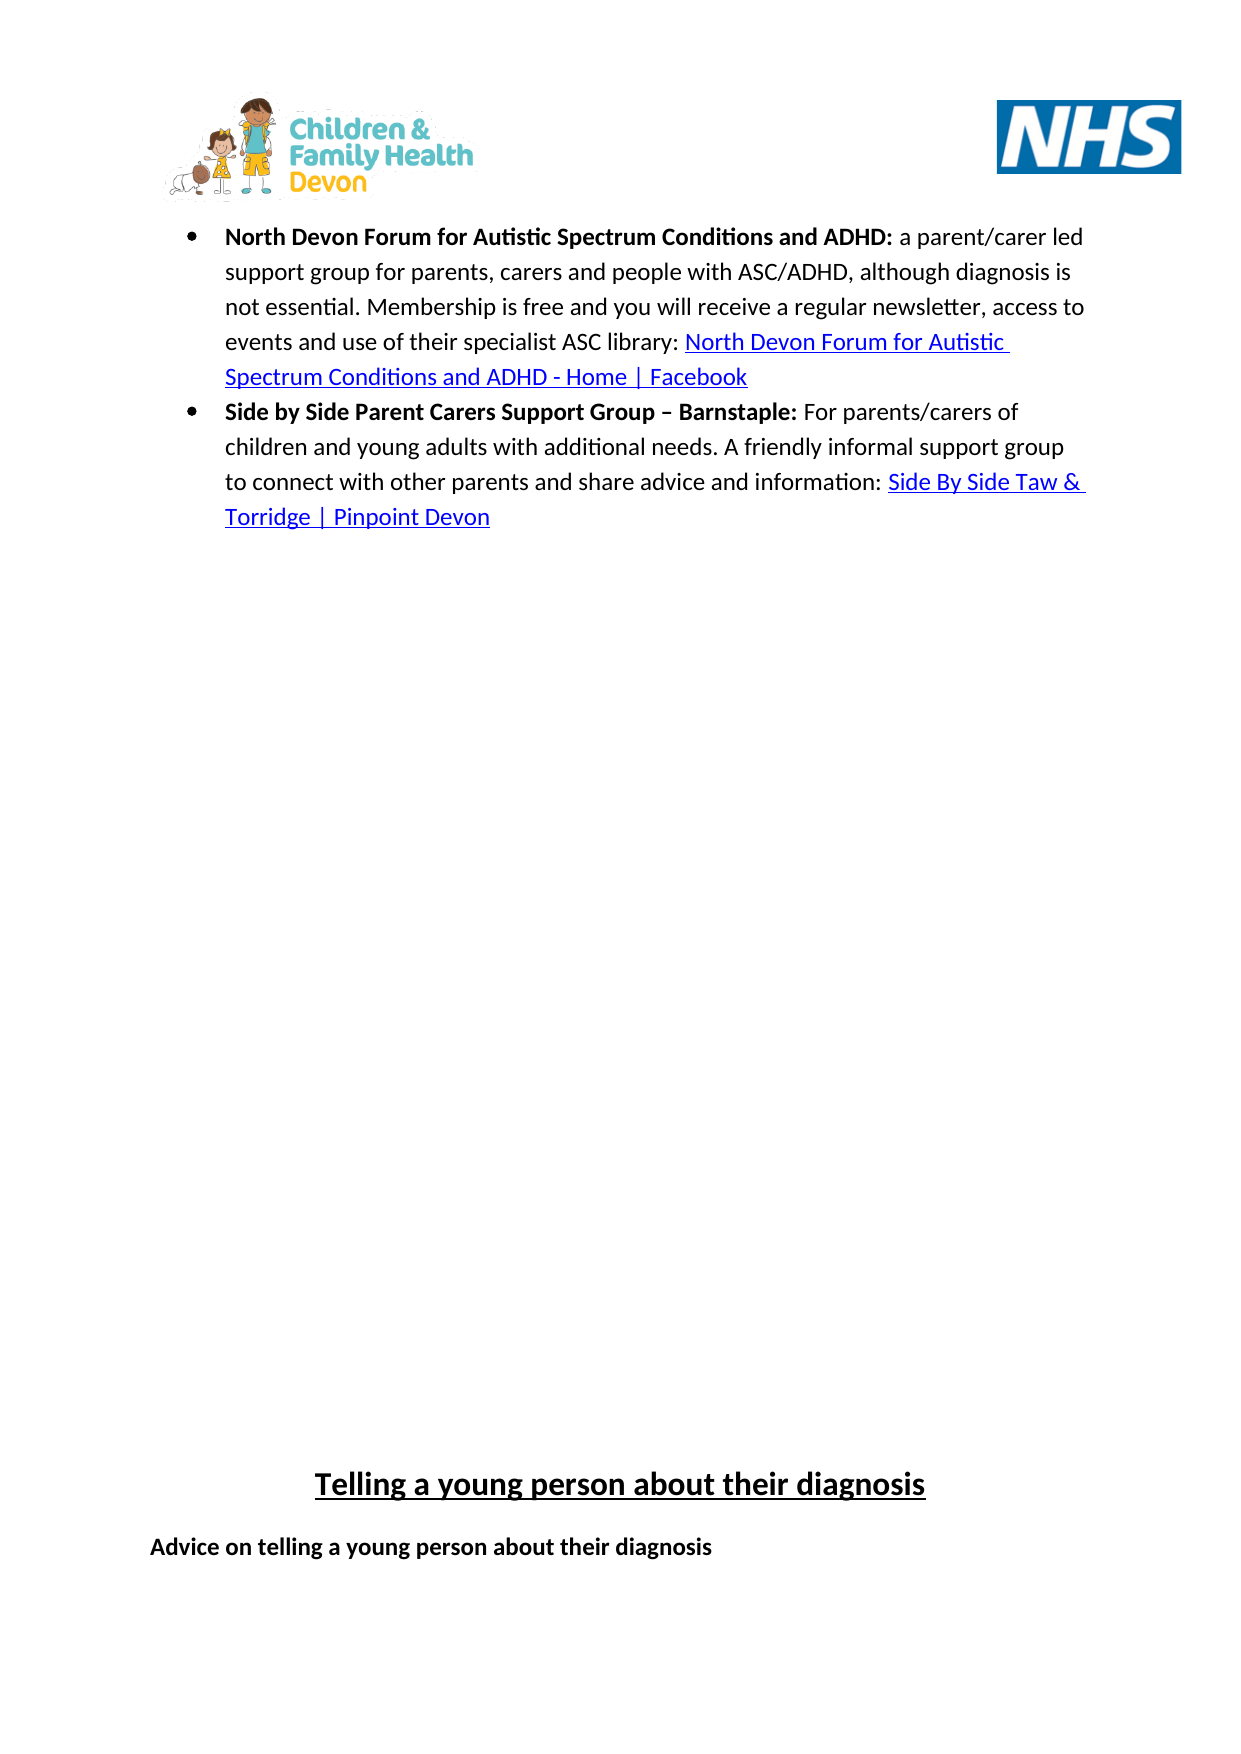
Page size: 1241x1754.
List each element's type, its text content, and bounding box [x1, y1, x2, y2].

picture [150, 73, 482, 221]
text Advice on telling a young person about their diagnosis [150, 1531, 1090, 1562]
picture [996, 100, 1182, 174]
list Side by Side Parent Carers Support Group – Barnstaple: For parents/carers of children and young adults with additional needs. A friendly informal support group to connect with other parents and share advice and information: Side By Side Taw & Torridge | Pinpoint Devon [187, 396, 1090, 531]
text Telling a young person about their diagnosis [150, 1463, 1090, 1504]
list North Devon Forum for Autistic Spectrum Conditions and ADHD: a parent/carer led support group for parents, carers and people with ASC/ADHD, although diagnosis is not essential. Membership is free and you will receive a regular newsletter, access to events and use of their specialist ASC library: North Devon Forum for Autistic Spectrum Conditions and ADHD - Home | Facebook [187, 221, 1090, 391]
